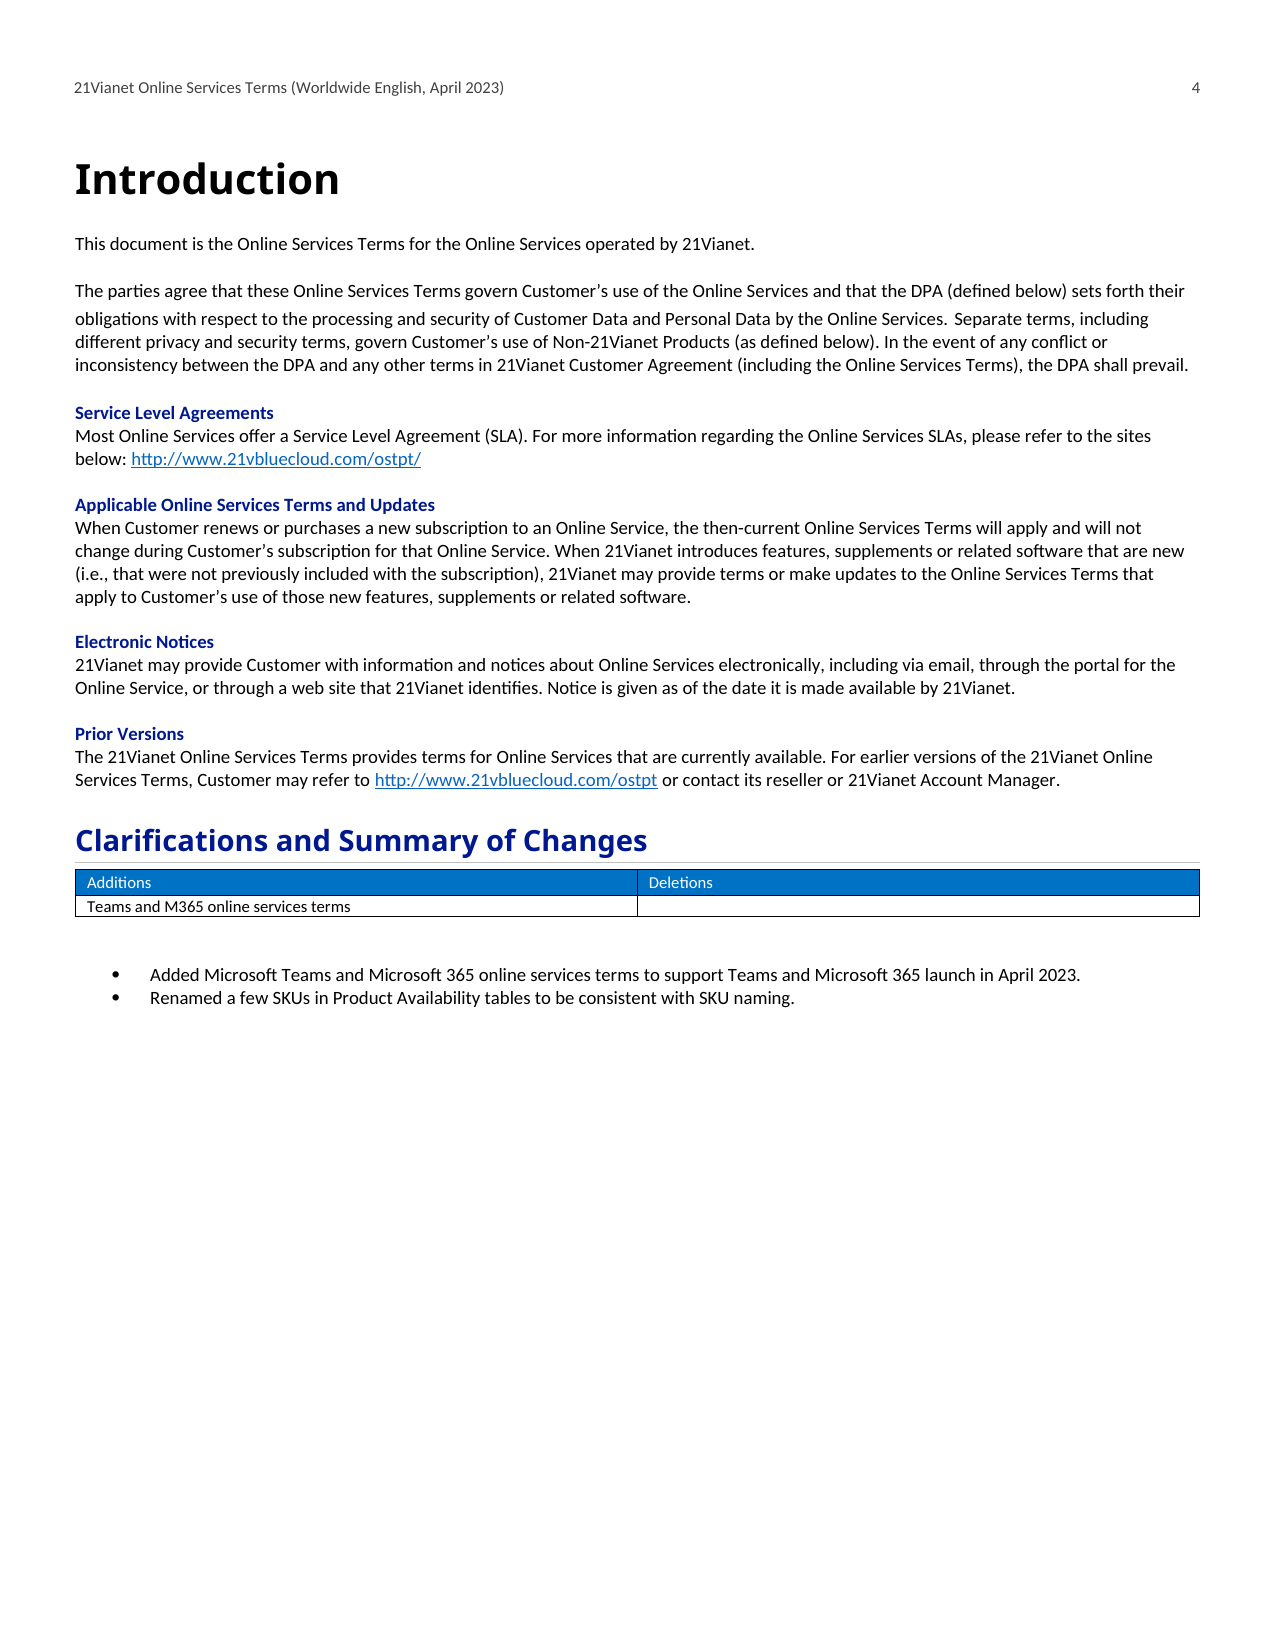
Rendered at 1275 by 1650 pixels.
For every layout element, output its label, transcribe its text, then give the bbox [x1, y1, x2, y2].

subtitle Clarifications and Summary of Changes [75, 820, 1200, 862]
subtitle Electronic Notices [75, 631, 1200, 653]
table_cell Teams and M365 online services terms [76, 896, 637, 916]
subtitle Prior Versions [75, 722, 1200, 745]
table_cell [638, 896, 1199, 916]
table_header Additions [76, 870, 637, 895]
list Most Online Services offer a Service Level Agreement (SLA). For more information regarding the Online Services SLAs, please refer to the sites below: http://www.21vbluecloud.com/ostpt/ [75, 424, 1200, 470]
list Added Microsoft Teams and Microsoft 365 online services terms to support Teams and Microsoft 365 launch in April 2023. [112, 963, 1200, 986]
list The parties agree that these Online Services Terms govern Customer’s use of the Online Services and that the DPA (defined below) sets forth their obligations with respect to the processing and security of Customer Data and Personal Data by the Online Services. Separate terms, including different privacy and security terms, govern Customer’s use of Non-21Vianet Products (as defined below). In the event of any conflict or inconsistency between the DPA and any other terms in 21Vianet Customer Agreement (including the Online Services Terms), the DPA shall prevail. [75, 280, 1200, 376]
list Renamed a few SKUs in Product Availability tables to be consistent with SKU naming. [112, 986, 1200, 1009]
subtitle Service Level Agreements [75, 401, 1200, 424]
list The 21Vianet Online Services Terms provides terms for Online Services that are currently available. For earlier versions of the 21Vianet Online Services Terms, Customer may refer to http://www.21vbluecloud.com/ostpt or contact its reseller or 21Vianet Account Manager. [75, 745, 1200, 791]
subtitle Applicable Online Services Terms and Updates [75, 493, 1200, 516]
table_header Deletions [638, 870, 1199, 895]
subtitle Introduction [75, 150, 1200, 207]
list This document is the Online Services Terms for the Online Services operated by 21Vianet. [75, 232, 1200, 255]
list 21Vianet may provide Customer with information and notices about Online Services electronically, including via email, through the portal for the Online Service, or through a web site that 21Vianet identifies. Notice is given as of the date it is made available by 21Vianet. [75, 653, 1200, 699]
list When Customer renews or purchases a new subscription to an Online Service, the then-current Online Services Terms will apply and will not change during Customer’s subscription for that Online Service. When 21Vianet introduces features, supplements or related software that are new (i.e., that were not previously included with the subscription), 21Vianet may provide terms or make updates to the Online Services Terms that apply to Customer’s use of those new features, supplements or related software. [75, 516, 1200, 608]
